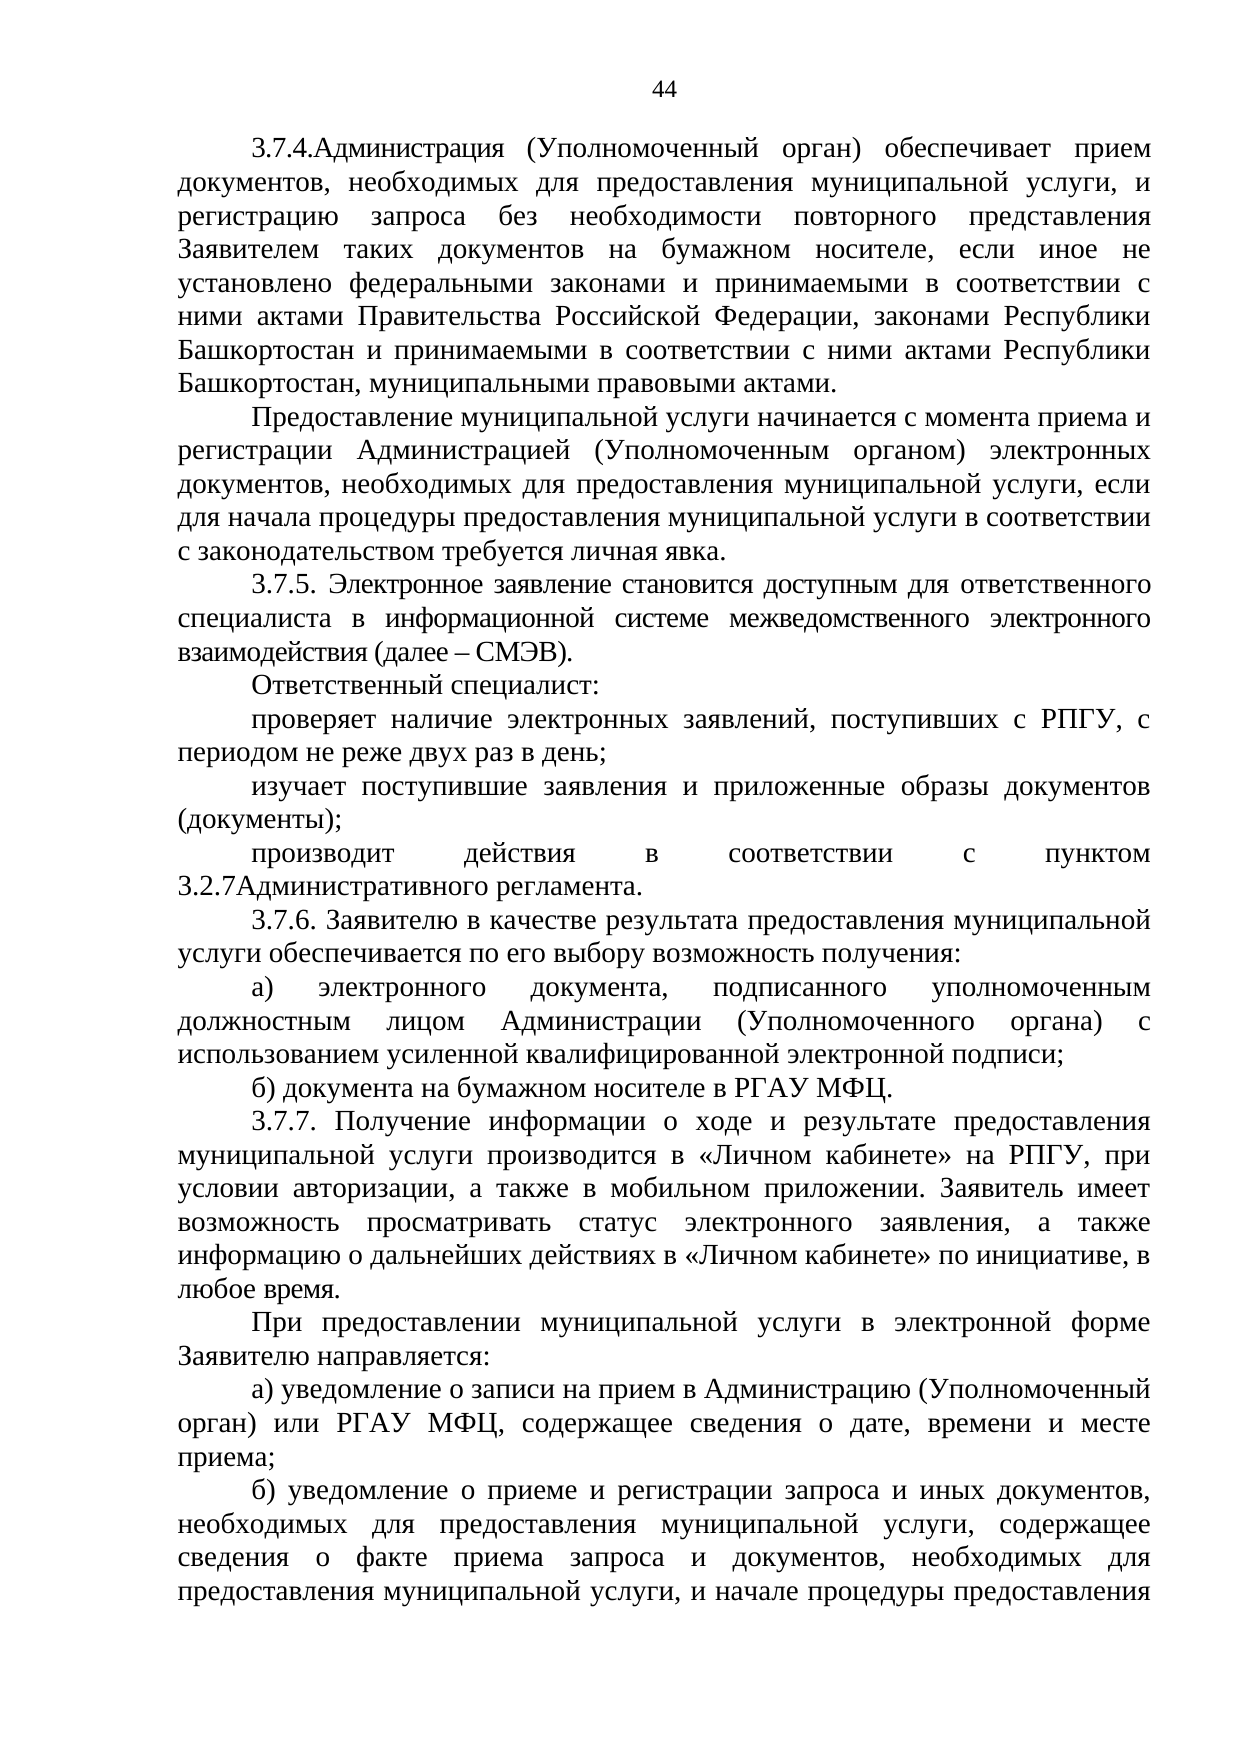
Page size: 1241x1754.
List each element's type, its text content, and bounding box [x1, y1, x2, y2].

text При предоставлении муниципальной услуги в электронной форме Заявителю направляется: [177, 1304, 1152, 1372]
text производит действия в соответствии с пунктом 3.2.7Административного регламента. [177, 835, 1152, 902]
text а) электронного документа, подписанного уполномоченным должностным лицом Администрации (Уполномоченного органа) с использованием усиленной квалифицированной электронной подписи; [177, 969, 1152, 1070]
text 3.7.6. Заявителю в качестве результата предоставления муниципальной услуги обеспечивается по его выбору возможность получения: [177, 902, 1152, 969]
text 3.7.4.Администрация (Уполномоченный орган) обеспечивает прием документов, необходимых для предоставления муниципальной услуги, и регистрацию запроса без необходимости повторного представления Заявителем таких документов на бумажном носителе, если иное не установлено федеральными законами и принимаемыми в соответствии с ними актами Правительства Российской Федерации, законами Республики Башкортостан и принимаемыми в соответствии с ними актами Республики Башкортостан, муниципальными правовыми актами. [177, 131, 1152, 399]
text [177, 1472, 1152, 1606]
text изучает поступившие заявления и приложенные образы документов (документы); [177, 768, 1152, 835]
text проверяет наличие электронных заявлений, поступивших с РПГУ, с периодом не реже двух раз в день; [177, 701, 1152, 768]
text Предоставление муниципальной услуги начинается с момента приема и регистрации Администрацией (Уполномоченным органом) электронных документов, необходимых для предоставления муниципальной услуги, если для начала процедуры предоставления муниципальной услуги в соответствии с законодательством требуется личная явка. [177, 399, 1152, 567]
text Ответственный специалист: [177, 667, 1152, 701]
text б) документа на бумажном носителе в РГАУ МФЦ. [177, 1070, 1152, 1103]
text 3.7.7. Получение информации о ходе и результате предоставления муниципальной услуги производится в «Личном кабинете» на РПГУ, при условии авторизации, а также в мобильном приложении. Заявитель имеет возможность просматривать статус электронного заявления, а также информацию о дальнейших действиях в «Личном кабинете» по инициативе, в любое время. [177, 1103, 1152, 1304]
text 3.7.5. Электронное заявление становится доступным для ответственного специалиста в информационной системе межведомственного электронного взаимодействия (далее – СМЭВ). [177, 567, 1152, 667]
text а) уведомление о записи на прием в Администрацию (Уполномоченный орган) или РГАУ МФЦ, содержащее сведения о дате, времени и месте приема; [177, 1372, 1152, 1472]
